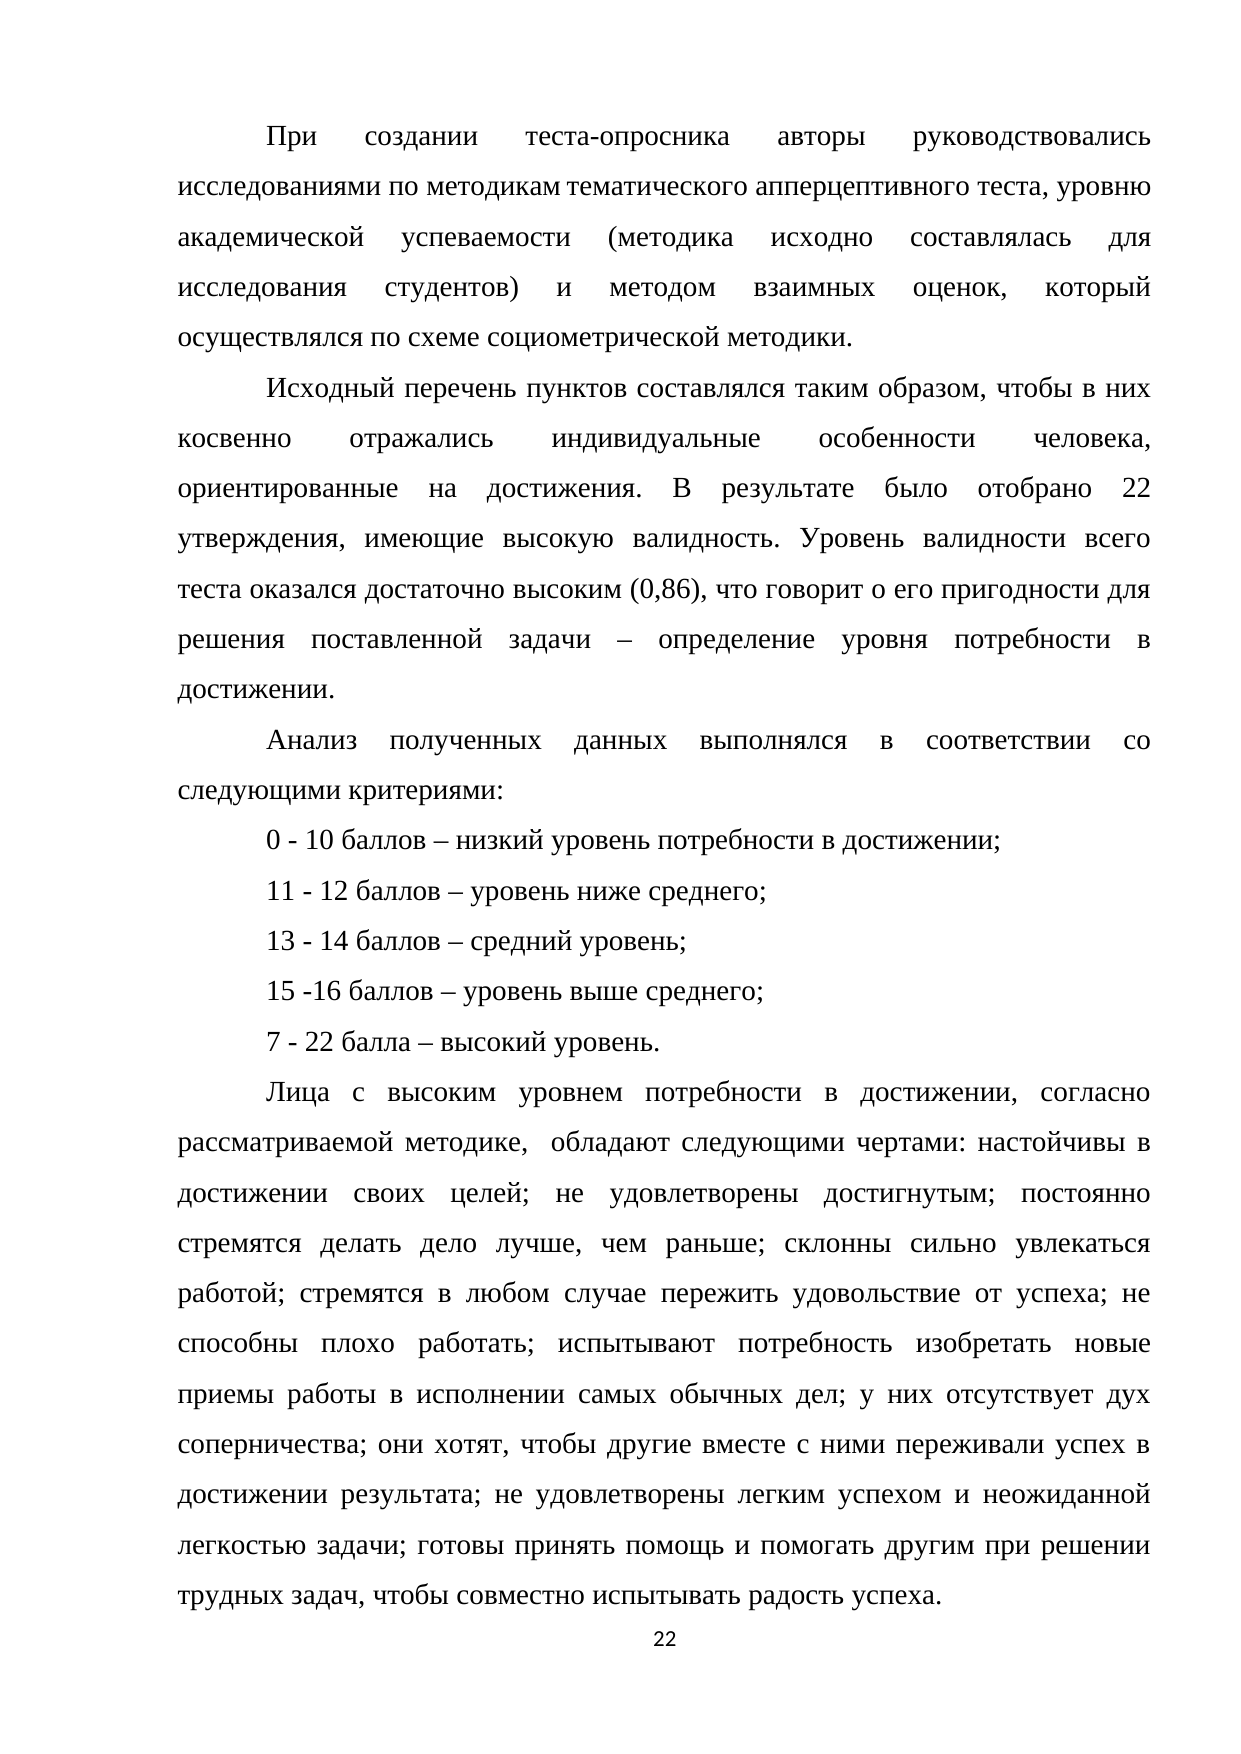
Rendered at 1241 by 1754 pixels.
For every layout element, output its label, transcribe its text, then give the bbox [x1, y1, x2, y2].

text 13 - 14 баллов – средний уровень; [177, 923, 1152, 957]
text Анализ полученных данных выполнялся в соответствии со следующими критериями: [177, 722, 1152, 806]
text Лица с высоким уровнем потребности в достижении, согласно рассматриваемой методике, обладают следующими чертами: настойчивы в достижении своих целей; не удовлетворены достигнутым; постоянно стремятся делать дело лучше, чем раньше; склонны сильно увлекаться работой; стремятся в любом случае пережить удовольствие от успеха; не способны плохо работать; испытывают потребность изобретать новые приемы работы в исполнении самых обычных дел; у них отсутствует дух соперничества; они хотят, чтобы другие вместе с ними переживали успех в достижении результата; не удовлетворены легким успехом и неожиданной легкостью задачи; готовы принять помощь и помогать другим при решении трудных задач, чтобы совместно испытывать радость успеха. [177, 1074, 1152, 1611]
text 0 - 10 баллов – низкий уровень потребности в достижении; [177, 822, 1152, 856]
text 15 -16 баллов – уровень выше среднего; [177, 973, 1152, 1007]
text При создании теста-опросника авторы руководствовались исследованиями по методикам тематического апперцептивного теста, уровню академической успеваемости (методика исходно составлялась для исследования студентов) и методом взаимных оценок, который осуществлялся по схеме социометрической методики. [177, 118, 1152, 353]
text 7 - 22 балла – высокий уровень. [177, 1024, 1152, 1057]
text 11 - 12 баллов – уровень ниже среднего; [177, 873, 1152, 906]
text Исходный перечень пунктов составлялся таким образом, чтобы в них косвенно отражались индивидуальные особенности человека, ориентированные на достижения. В результате было отобрано 22 утверждения, имеющие высокую валидность. Уровень валидности всего теста оказался достаточно высоким (0,86), что говорит о его пригодности для решения поставленной задачи – определение уровня потребности в достижении. [177, 370, 1152, 705]
